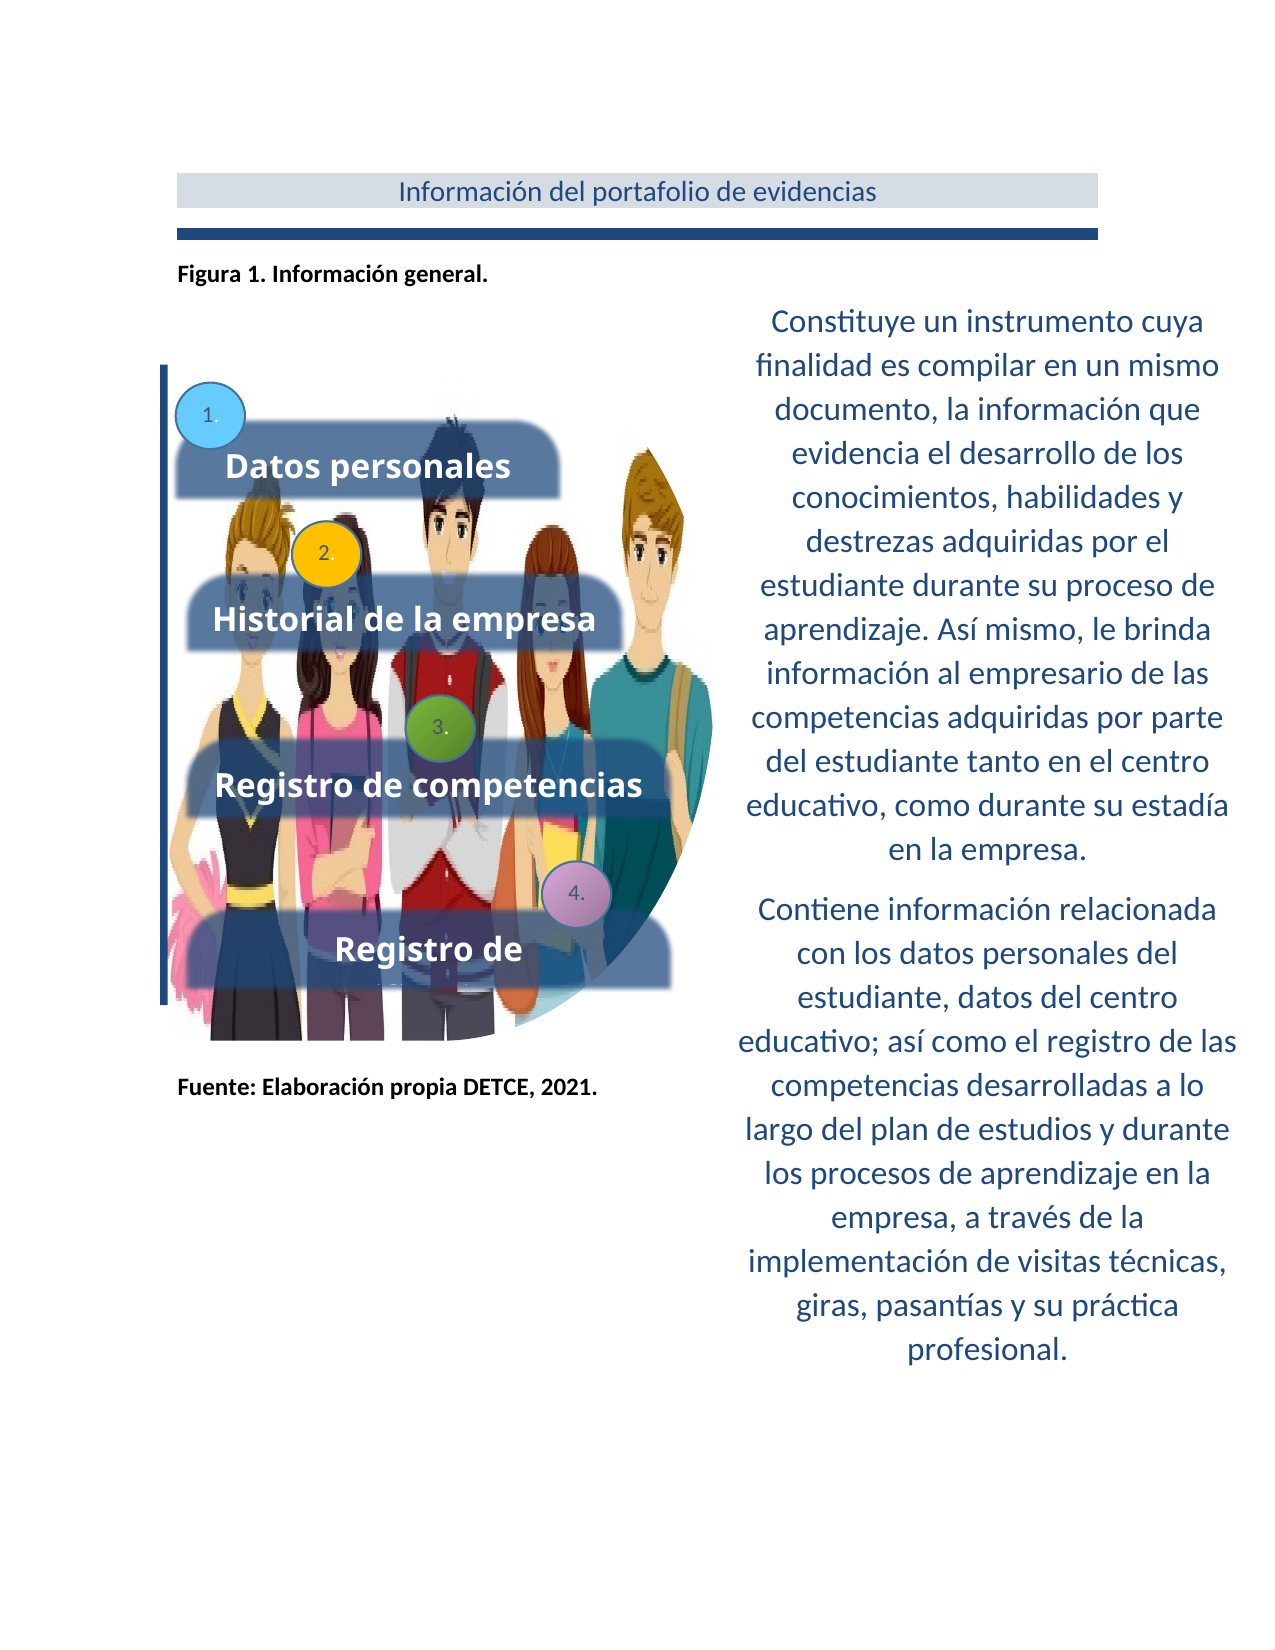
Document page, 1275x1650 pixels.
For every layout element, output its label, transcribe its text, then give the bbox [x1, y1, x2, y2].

text Fuente: Elaboración propia DETCE, 2021. [177, 1071, 718, 1101]
text Información del portafolio de evidencias [177, 173, 1098, 208]
text Figura 1. Información general. [177, 258, 1098, 288]
picture [166, 323, 715, 1041]
